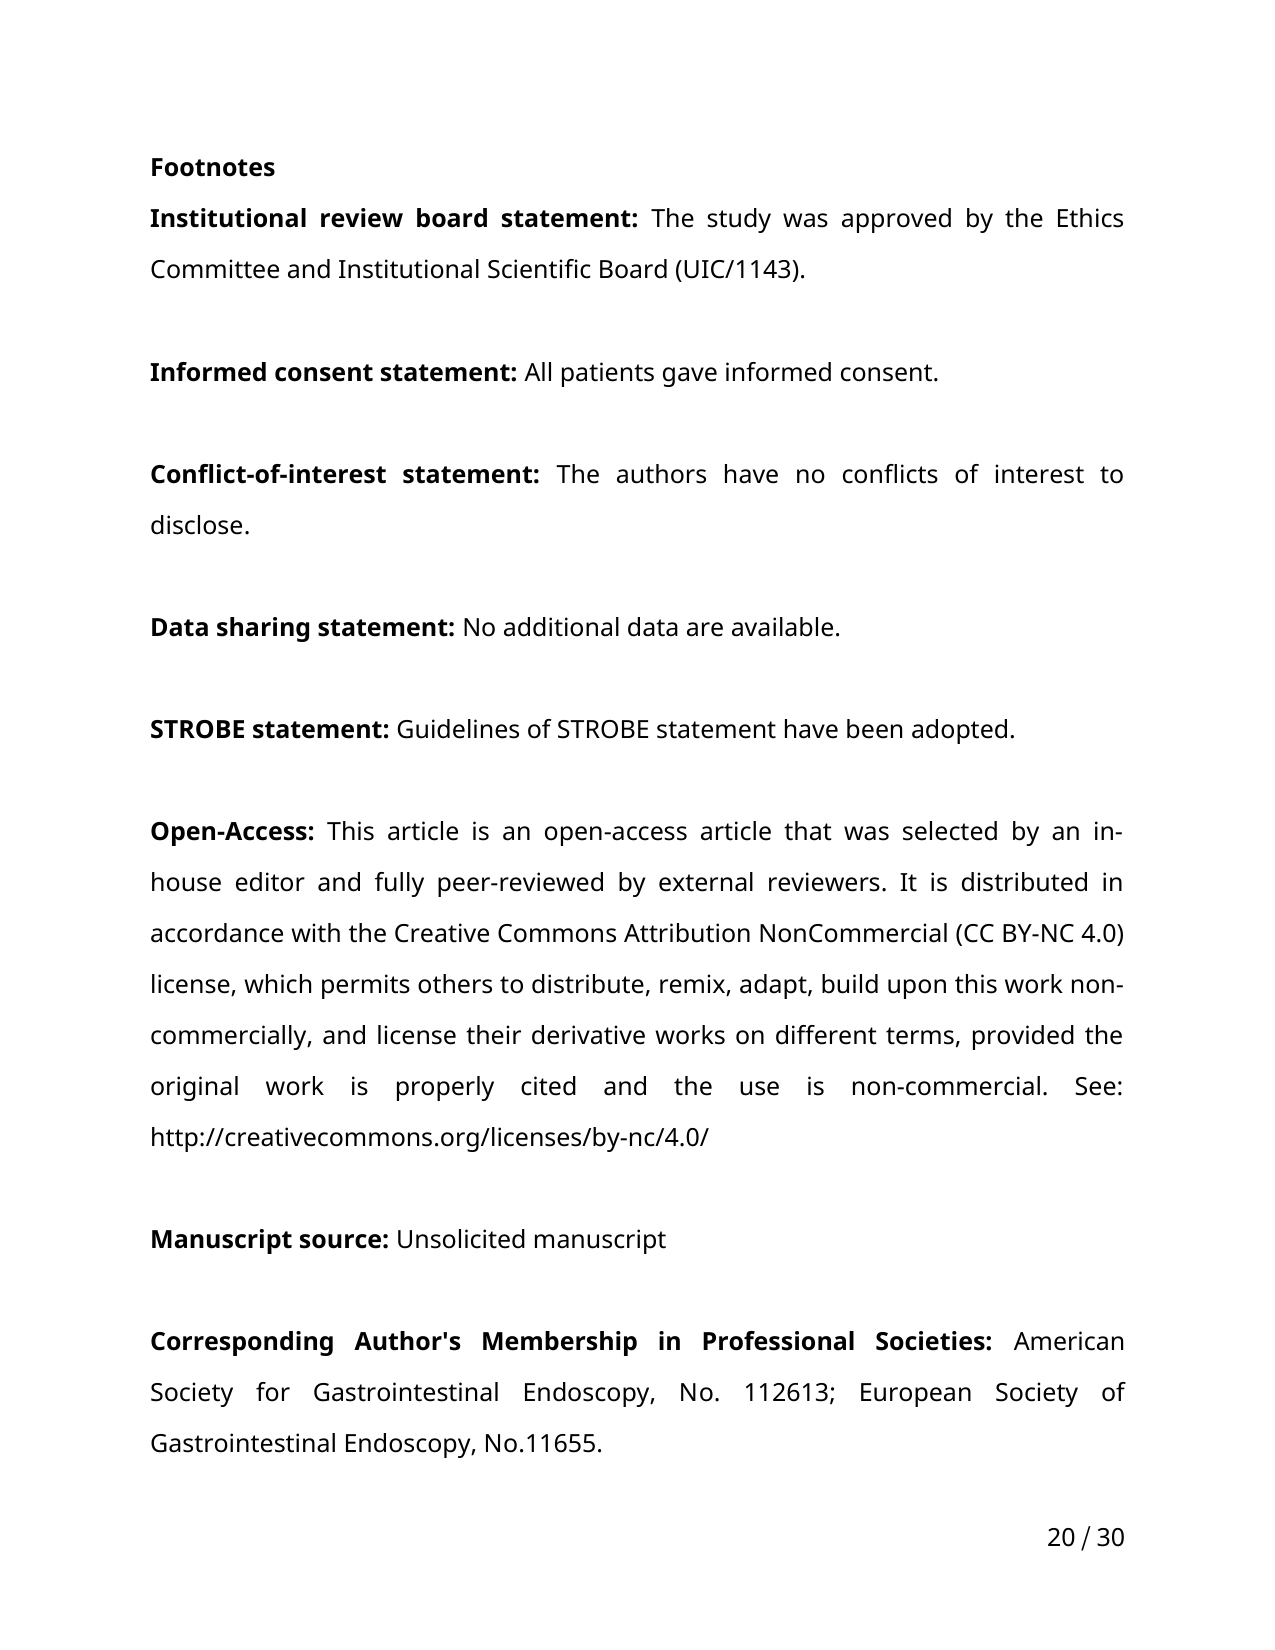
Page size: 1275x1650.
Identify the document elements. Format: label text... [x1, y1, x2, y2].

text STROBE statement: Guidelines of STROBE statement have been adopted. [150, 711, 1125, 746]
text Footnotes [150, 150, 1125, 184]
text Corresponding Author's Membership in Professional Societies: American Society for Gastrointestinal Endoscopy, No. 112613; European Society of Gastrointestinal Endoscopy, No.11655. [150, 1324, 1125, 1460]
text Conflict-of-interest statement: The authors have no conflicts of interest to disclose. [150, 456, 1125, 541]
text Manuscript source: Unsolicited manuscript [150, 1222, 1125, 1256]
text Data sharing statement: No additional data are available. [150, 609, 1125, 643]
text Open-Access: This article is an open-access article that was selected by an in-house editor and fully peer-reviewed by external reviewers. It is distributed in accordance with the Creative Commons Attribution NonCommercial (CC BY-NC 4.0) license, which permits others to distribute, remix, adapt, build upon this work non-commercially, and license their derivative works on different terms, provided the original work is properly cited and the use is non-commercial. See: http://creativecommons.org/licenses/by-nc/4.0/ [150, 813, 1125, 1154]
text Informed consent statement: All patients gave informed consent. [150, 354, 1125, 388]
text Institutional review board statement: The study was approved by the Ethics Committee and Institutional Scientific Board (UIC/1143). [150, 201, 1125, 286]
